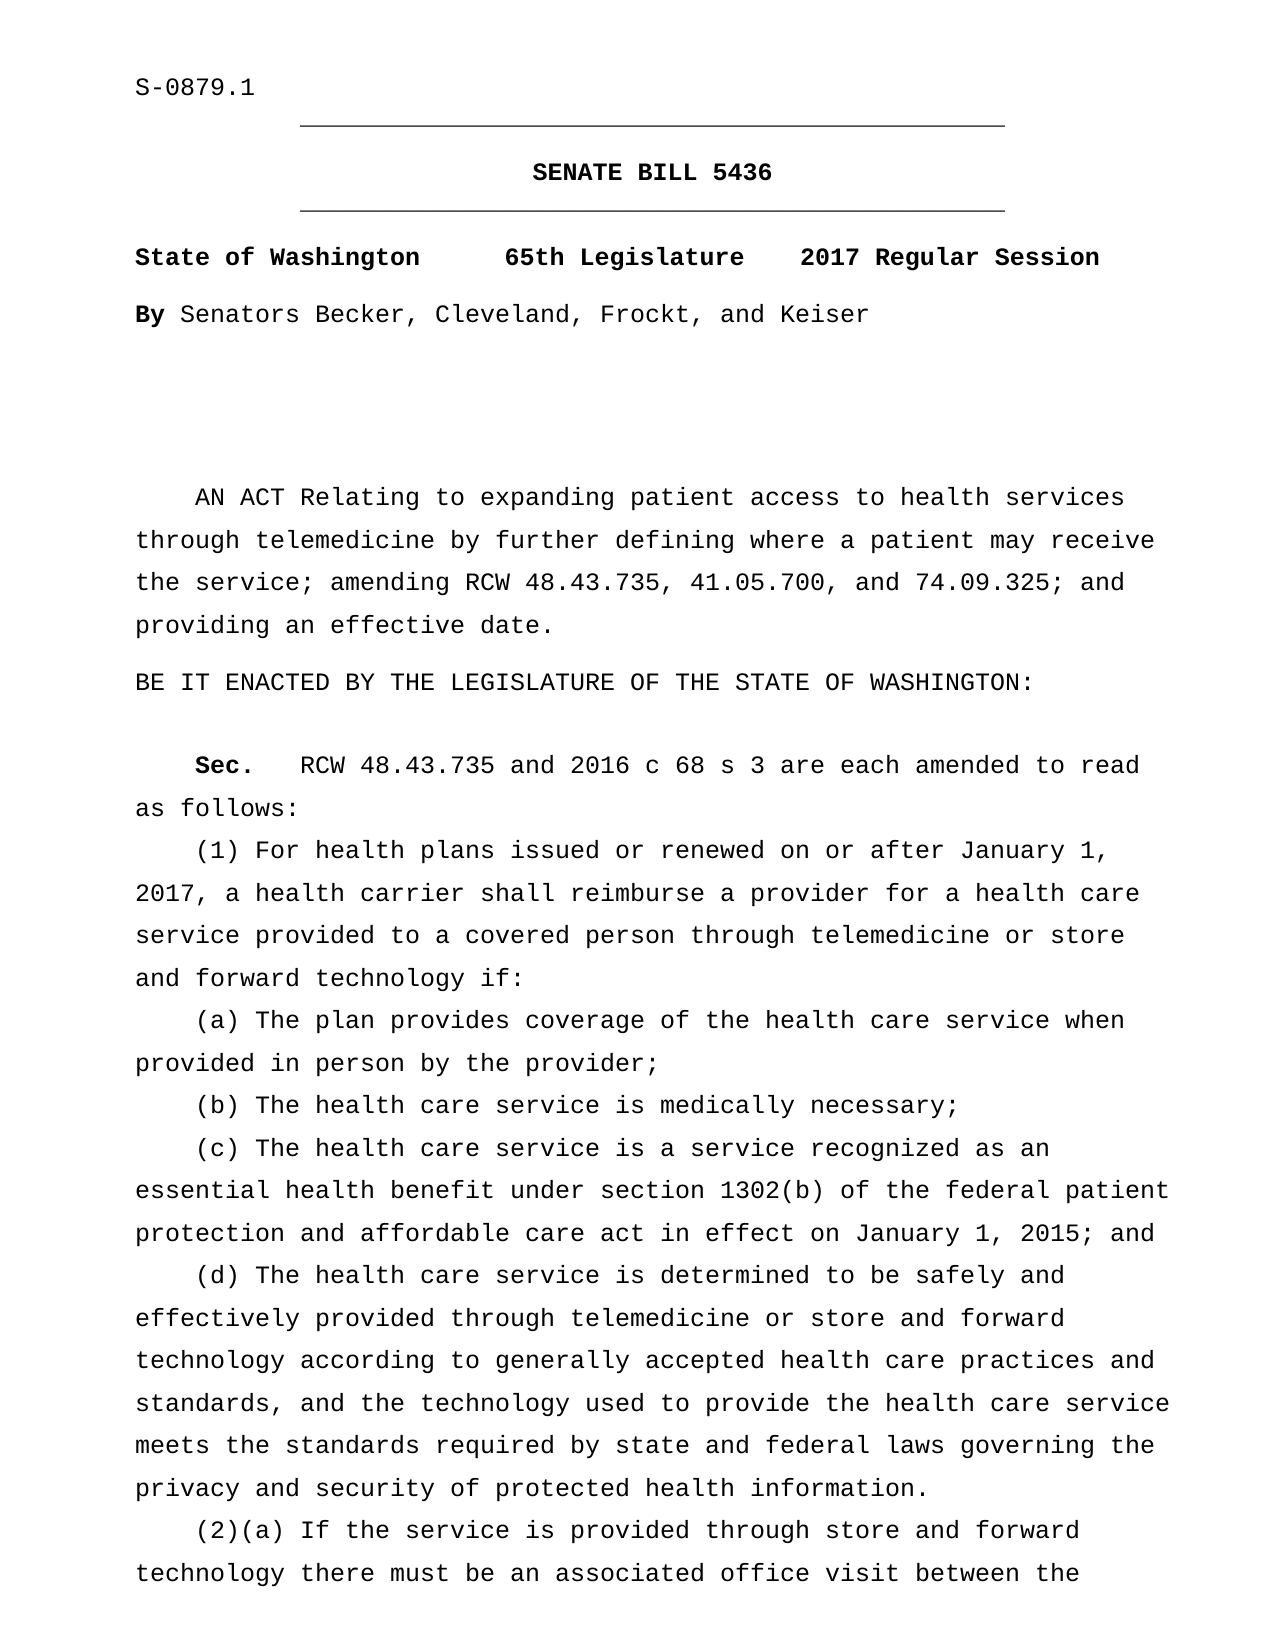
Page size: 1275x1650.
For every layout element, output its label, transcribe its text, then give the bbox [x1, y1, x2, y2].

text (b) The health care service is medically necessary; [135, 1080, 1170, 1122]
text State of Washington 65th Legislature 2017 Regular Session [135, 245, 1170, 273]
text By Senators Becker, Cleveland, Frockt, and Keiser [135, 302, 1170, 330]
text (d) The health care service is determined to be safely and effectively provided through telemedicine or store and forward technology according to generally accepted health care practices and standards, and the technology used to provide the health care service meets the standards required by state and federal laws governing the privacy and security of protected health information. [135, 1250, 1170, 1505]
text Sec. RCW 48.43.735 and 2016 c 68 s 3 are each amended to read as follows: [135, 740, 1170, 825]
text _______________________________________________ [135, 188, 1170, 217]
text BE IT ENACTED BY THE LEGISLATURE OF THE STATE OF WASHINGTON: [135, 670, 1170, 698]
text (a) The plan provides coverage of the health care service when provided in person by the provider; [135, 995, 1170, 1080]
text S-0879.1 [135, 75, 1170, 103]
text (c) The health care service is a service recognized as an essential health benefit under section 1302(b) of the federal patient protection and affordable care act in effect on January 1, 2015; and [135, 1122, 1170, 1250]
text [135, 1505, 1170, 1590]
text (1) For health plans issued or renewed on or after January 1, 2017, a health carrier shall reimburse a provider for a health care service provided to a covered person through telemedicine or store and forward technology if: [135, 825, 1170, 995]
text AN ACT Relating to expanding patient access to health services through telemedicine by further defining where a patient may receive the service; amending RCW 48.43.735, 41.05.700, and 74.09.325; and providing an effective date. [135, 472, 1170, 642]
text _______________________________________________ [135, 103, 1170, 132]
text SENATE BILL 5436 [135, 160, 1170, 188]
